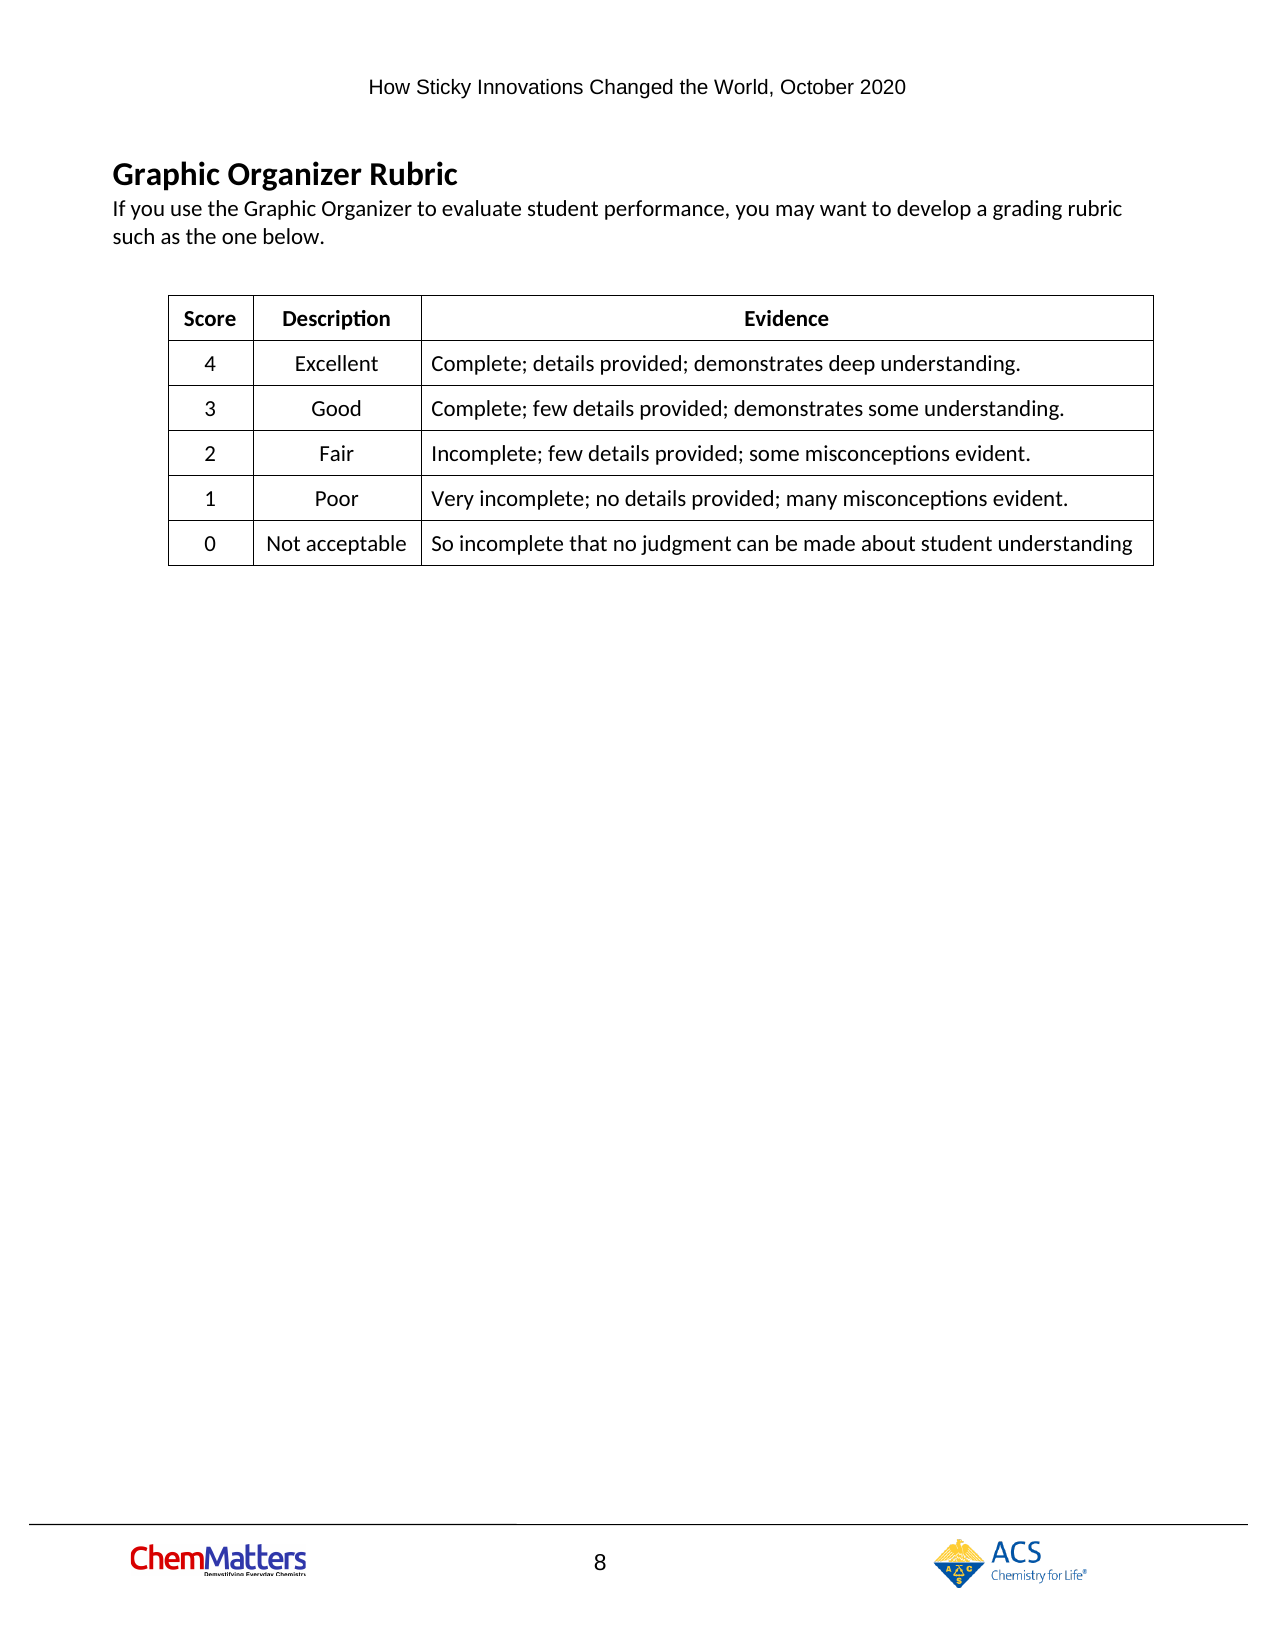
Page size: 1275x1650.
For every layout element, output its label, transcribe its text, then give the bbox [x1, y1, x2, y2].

table_cell Good [254, 386, 421, 430]
table_cell 2 [169, 431, 253, 475]
table_cell Complete; details provided; demonstrates deep understanding. [422, 341, 1153, 385]
table_header Evidence [422, 296, 1153, 340]
table_cell Incomplete; few details provided; some misconceptions evident. [422, 431, 1153, 475]
table_cell 4 [169, 341, 253, 385]
table_header Description [254, 296, 421, 340]
text If you use the Graphic Organizer to evaluate student performance, you may want to develop a grading rubric such as the one below. [112, 194, 1162, 250]
table_cell Complete; few details provided; demonstrates some understanding. [422, 386, 1153, 430]
table_cell Very incomplete; no details provided; many misconceptions evident. [422, 476, 1153, 520]
picture [130, 1544, 306, 1576]
table_cell Excellent [254, 341, 421, 385]
table_cell 0 [169, 521, 253, 565]
table_cell Poor [254, 476, 421, 520]
table_cell So incomplete that no judgment can be made about student understanding [422, 521, 1153, 565]
table_cell Fair [254, 431, 421, 475]
table_cell Not acceptable [254, 521, 421, 565]
table_cell 3 [169, 386, 253, 430]
text Graphic Organizer Rubric [112, 153, 1162, 194]
table_cell 1 [169, 476, 253, 520]
table_header Score [169, 296, 253, 340]
